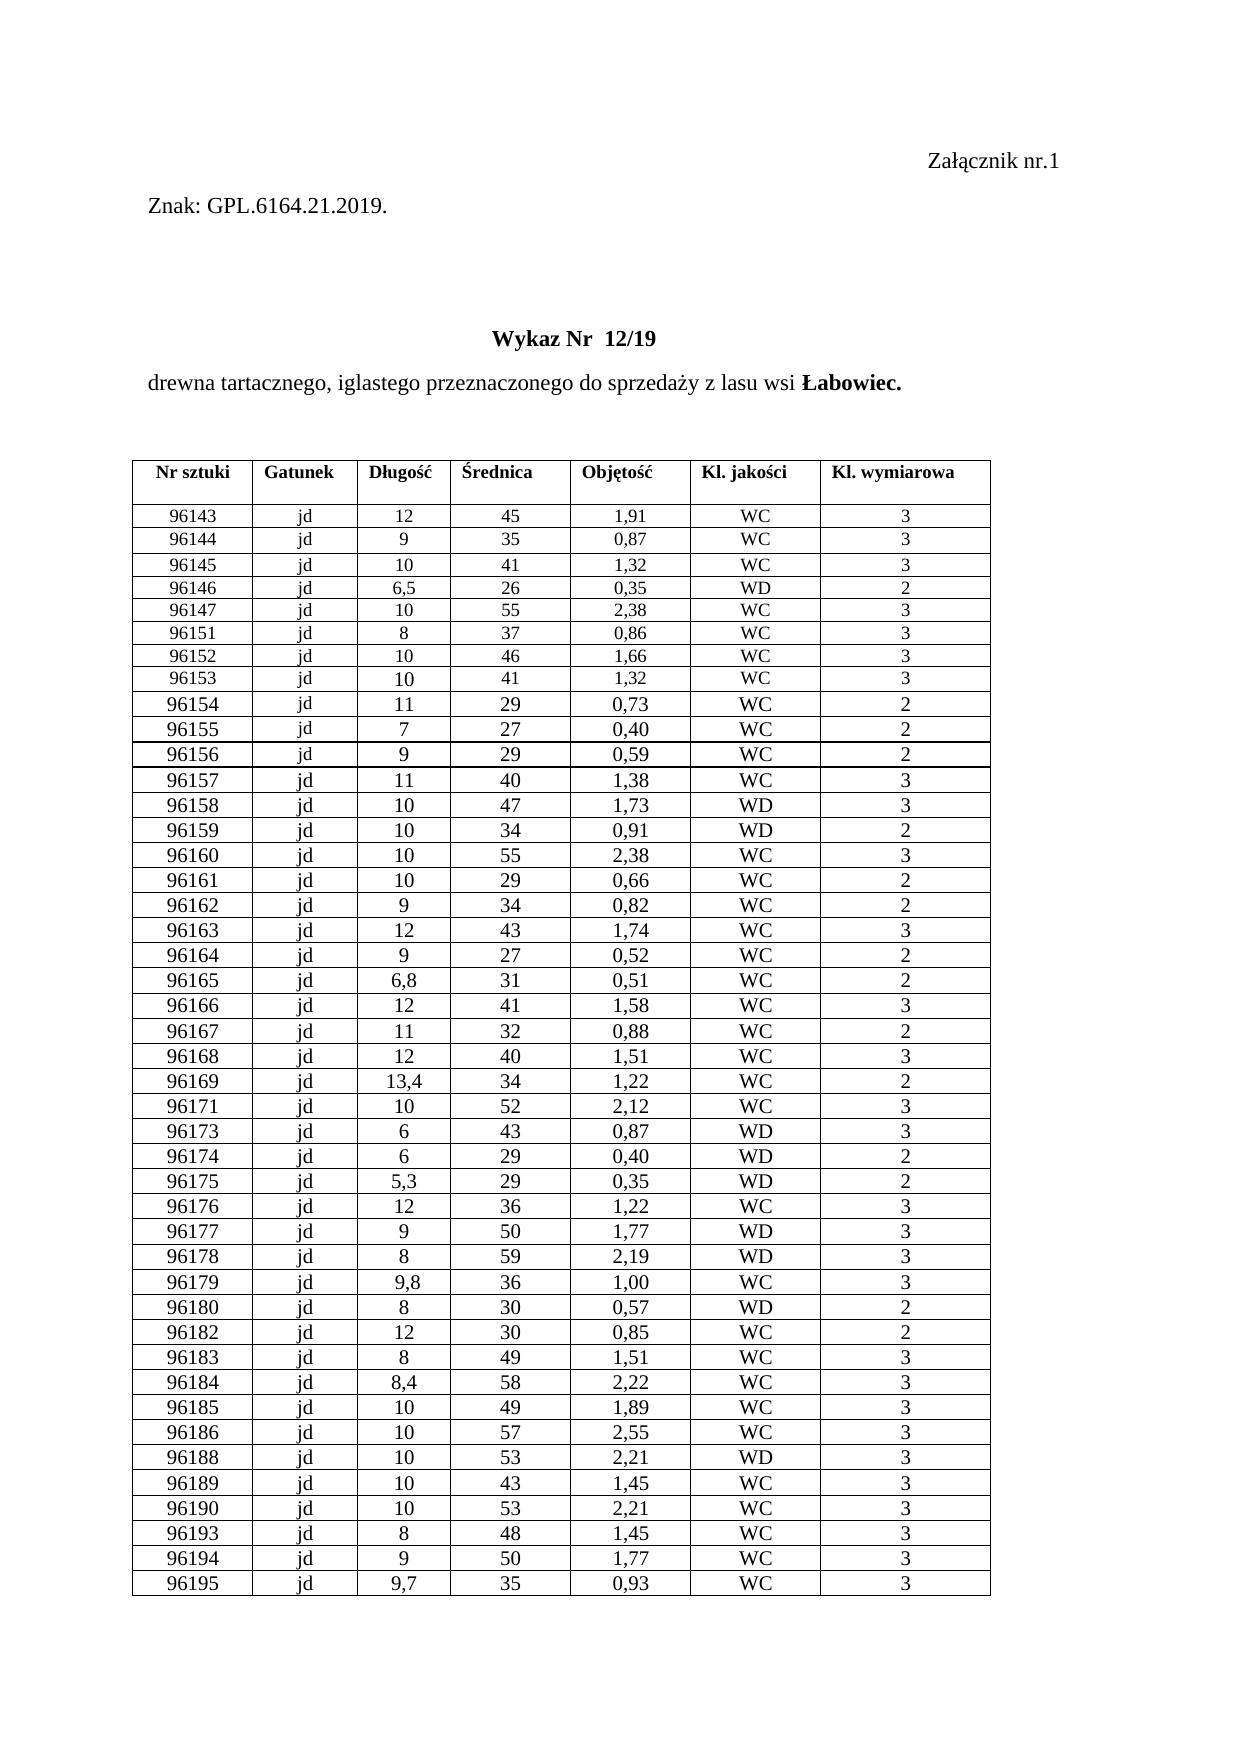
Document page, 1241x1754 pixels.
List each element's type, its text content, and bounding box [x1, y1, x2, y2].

table_cell 12 [358, 994, 450, 1017]
table_cell jd [253, 1345, 357, 1369]
table_cell 96179 [133, 1270, 252, 1294]
table_cell 1,00 [571, 1270, 690, 1294]
table_cell jd [253, 717, 357, 741]
table_cell jd [253, 893, 357, 917]
table_cell 1,38 [571, 768, 690, 792]
table_cell 0,87 [571, 528, 690, 553]
table_cell 6 [358, 1144, 450, 1168]
table_cell 41 [451, 667, 570, 691]
table_cell 96183 [133, 1345, 252, 1369]
table_cell 2,22 [571, 1370, 690, 1394]
table_cell WC [691, 918, 820, 942]
table_cell jd [253, 1370, 357, 1394]
table_cell 10 [358, 868, 450, 892]
table_cell WC [691, 1420, 820, 1444]
table_cell WD [691, 1445, 820, 1469]
table_cell jd [253, 1270, 357, 1294]
table_cell 29 [451, 1169, 570, 1193]
table_cell 0,85 [571, 1320, 690, 1344]
table_header Długość [358, 461, 450, 504]
table_header Średnica [451, 461, 570, 504]
table_cell WD [691, 1144, 820, 1168]
table_cell 9,7 [358, 1571, 450, 1595]
table_cell 96193 [133, 1521, 252, 1545]
table_cell 2 [821, 692, 990, 716]
table_cell WC [691, 692, 820, 716]
table_cell WC [691, 717, 820, 741]
table_cell 3 [821, 645, 990, 666]
table_cell 96152 [133, 645, 252, 666]
table_cell 11 [358, 1019, 450, 1043]
text Załącznik nr.1 [148, 148, 1093, 174]
table_cell 52 [451, 1094, 570, 1118]
table_cell 96162 [133, 893, 252, 917]
table_cell 2 [821, 577, 990, 598]
table_cell 43 [451, 1119, 570, 1143]
table_cell 10 [358, 1445, 450, 1469]
table_cell 2 [821, 1019, 990, 1043]
table_cell 96195 [133, 1571, 252, 1595]
table_cell 1,22 [571, 1069, 690, 1093]
table_cell 96168 [133, 1044, 252, 1068]
table_cell WC [691, 599, 820, 621]
table_cell 46 [451, 645, 570, 666]
table_cell 48 [451, 1521, 570, 1545]
table_cell 96184 [133, 1370, 252, 1394]
table_cell 26 [451, 577, 570, 598]
table_cell 3 [821, 1119, 990, 1143]
table_cell 96143 [133, 505, 252, 527]
table_cell WC [691, 554, 820, 576]
table_cell 57 [451, 1420, 570, 1444]
table_header Kl. wymiarowa [821, 461, 990, 504]
table_cell 0,51 [571, 968, 690, 992]
table_cell 1,91 [571, 505, 690, 527]
table_cell WC [691, 1194, 820, 1218]
table_cell 12 [358, 505, 450, 527]
table_cell 10 [358, 645, 450, 666]
table_cell 2 [821, 717, 990, 741]
table_cell 2,21 [571, 1496, 690, 1519]
table_header Gatunek [253, 461, 357, 504]
table_cell jd [253, 1320, 357, 1344]
table_cell 96174 [133, 1144, 252, 1168]
table_cell 12 [358, 1194, 450, 1218]
table_cell 1,74 [571, 918, 690, 942]
table_cell 59 [451, 1245, 570, 1268]
table_cell 10 [358, 1395, 450, 1419]
table_cell 96173 [133, 1119, 252, 1143]
table_cell 96156 [133, 743, 252, 766]
table_cell WD [691, 1219, 820, 1243]
table_cell 3 [821, 793, 990, 817]
table_cell 3 [821, 1470, 990, 1494]
table_cell jd [253, 1420, 357, 1444]
table_cell 0,40 [571, 1144, 690, 1168]
table_cell 96167 [133, 1019, 252, 1043]
table_cell 10 [358, 667, 450, 691]
table_cell WD [691, 1169, 820, 1193]
table_cell 0,35 [571, 1169, 690, 1193]
table_cell jd [253, 868, 357, 892]
table_cell jd [253, 1395, 357, 1419]
table_cell 9 [358, 893, 450, 917]
table_cell jd [253, 528, 357, 553]
table_cell 1,73 [571, 793, 690, 817]
table_cell 96186 [133, 1420, 252, 1444]
table_cell 34 [451, 893, 570, 917]
table_cell 0,57 [571, 1295, 690, 1319]
table_cell jd [253, 1144, 357, 1168]
table_cell 3 [821, 918, 990, 942]
table_cell WC [691, 1521, 820, 1545]
table_cell 96161 [133, 868, 252, 892]
table_cell 1,58 [571, 994, 690, 1017]
table_cell 34 [451, 818, 570, 842]
table_cell 13,4 [358, 1069, 450, 1093]
table_cell jd [253, 577, 357, 598]
table_cell WC [691, 528, 820, 553]
table_cell 27 [451, 717, 570, 741]
table_header Kl. jakości [691, 461, 820, 504]
table_cell 96177 [133, 1219, 252, 1243]
table_cell 47 [451, 793, 570, 817]
table_cell 9,8 [358, 1270, 450, 1294]
table_cell 96164 [133, 943, 252, 967]
table_cell 96169 [133, 1069, 252, 1093]
table_cell 8 [358, 1521, 450, 1545]
table_cell 0,91 [571, 818, 690, 842]
table_cell 37 [451, 622, 570, 643]
text Znak: GPL.6164.21.2019. [148, 192, 1093, 218]
table_cell 96176 [133, 1194, 252, 1218]
table_cell 96145 [133, 554, 252, 576]
table_cell WD [691, 818, 820, 842]
table_cell 2,21 [571, 1445, 690, 1469]
table_cell 40 [451, 1044, 570, 1068]
table_cell 1,51 [571, 1044, 690, 1068]
table_cell WC [691, 843, 820, 867]
table_cell WC [691, 1395, 820, 1419]
table_cell 10 [358, 793, 450, 817]
table_cell 10 [358, 554, 450, 576]
table_cell 96188 [133, 1445, 252, 1469]
table_cell 9 [358, 1546, 450, 1570]
table_cell 9 [358, 528, 450, 553]
table_cell WC [691, 1044, 820, 1068]
table_cell 0,59 [571, 743, 690, 766]
table_cell WC [691, 893, 820, 917]
table_cell 96154 [133, 692, 252, 716]
table_cell 0,35 [571, 577, 690, 598]
table_cell jd [253, 1094, 357, 1118]
table_cell 3 [821, 994, 990, 1017]
table_cell 96147 [133, 599, 252, 621]
table_cell 1,77 [571, 1546, 690, 1570]
table_cell 8,4 [358, 1370, 450, 1394]
table_cell 41 [451, 994, 570, 1017]
table_cell 2 [821, 1169, 990, 1193]
table_cell WC [691, 968, 820, 992]
table_cell 2,38 [571, 599, 690, 621]
table_cell WD [691, 1119, 820, 1143]
table_cell jd [253, 1496, 357, 1519]
table_cell jd [253, 1119, 357, 1143]
table_cell 9 [358, 943, 450, 967]
table_cell 3 [821, 1345, 990, 1369]
table_cell 43 [451, 1470, 570, 1494]
table_cell jd [253, 1445, 357, 1469]
table_cell 3 [821, 1420, 990, 1444]
table_cell 96180 [133, 1295, 252, 1319]
table_cell 2,38 [571, 843, 690, 867]
table_cell jd [253, 1019, 357, 1043]
table_cell jd [253, 918, 357, 942]
table_cell 53 [451, 1445, 570, 1469]
table_cell 3 [821, 505, 990, 527]
table_cell jd [253, 667, 357, 691]
table_cell 34 [451, 1069, 570, 1093]
table_cell jd [253, 818, 357, 842]
table_cell 2 [821, 818, 990, 842]
table_cell 36 [451, 1270, 570, 1294]
table_cell WC [691, 667, 820, 691]
table_cell jd [253, 968, 357, 992]
table_cell 0,82 [571, 893, 690, 917]
table_cell WC [691, 1345, 820, 1369]
table_cell jd [253, 1245, 357, 1268]
table_cell WC [691, 943, 820, 967]
table_cell 0,88 [571, 1019, 690, 1043]
table_cell 96160 [133, 843, 252, 867]
table_cell 43 [451, 918, 570, 942]
table_cell 10 [358, 1094, 450, 1118]
table_cell 27 [451, 943, 570, 967]
table_cell 1,45 [571, 1521, 690, 1545]
table_cell 1,32 [571, 554, 690, 576]
table_cell 3 [821, 528, 990, 553]
table_cell WC [691, 1470, 820, 1494]
table_cell 30 [451, 1295, 570, 1319]
table_cell 3 [821, 1094, 990, 1118]
table_cell 1,77 [571, 1219, 690, 1243]
table_cell 8 [358, 1345, 450, 1369]
table_cell 96165 [133, 968, 252, 992]
table_cell 96151 [133, 622, 252, 643]
table_cell 0,73 [571, 692, 690, 716]
table_cell jd [253, 1295, 357, 1319]
table_cell 96185 [133, 1395, 252, 1419]
table_cell 96157 [133, 768, 252, 792]
table_cell 49 [451, 1345, 570, 1369]
table_cell 3 [821, 1521, 990, 1545]
table_cell 0,93 [571, 1571, 690, 1595]
table_cell WC [691, 1496, 820, 1519]
table_cell 5,3 [358, 1169, 450, 1193]
table_cell 53 [451, 1496, 570, 1519]
table_cell 32 [451, 1019, 570, 1043]
table_cell 96182 [133, 1320, 252, 1344]
table_header Nr sztuki [133, 461, 252, 504]
table_cell WD [691, 577, 820, 598]
table_cell 2 [821, 868, 990, 892]
table_cell 11 [358, 692, 450, 716]
table_cell 3 [821, 1370, 990, 1394]
table_cell jd [253, 1546, 357, 1570]
table_cell 3 [821, 843, 990, 867]
table_cell WC [691, 1270, 820, 1294]
table_cell 3 [821, 667, 990, 691]
table_cell 2 [821, 968, 990, 992]
table_cell 11 [358, 768, 450, 792]
table_cell jd [253, 1571, 357, 1595]
table_cell 12 [358, 1320, 450, 1344]
table_cell 10 [358, 843, 450, 867]
table_cell 2 [821, 1069, 990, 1093]
table_cell 3 [821, 768, 990, 792]
table_cell 35 [451, 1571, 570, 1595]
table_cell jd [253, 1044, 357, 1068]
table_cell 1,66 [571, 645, 690, 666]
table_cell WC [691, 1571, 820, 1595]
table_cell 3 [821, 1044, 990, 1068]
table_cell WC [691, 622, 820, 643]
table_cell 1,32 [571, 667, 690, 691]
table_cell 0,52 [571, 943, 690, 967]
table_cell jd [253, 1521, 357, 1545]
table_cell 2 [821, 1295, 990, 1319]
table_cell WD [691, 1245, 820, 1268]
table_cell jd [253, 599, 357, 621]
table_cell 3 [821, 622, 990, 643]
table_cell 58 [451, 1370, 570, 1394]
table_cell 8 [358, 1295, 450, 1319]
table_cell 3 [821, 1270, 990, 1294]
table_cell 2,19 [571, 1245, 690, 1268]
table_cell 96146 [133, 577, 252, 598]
table_cell jd [253, 843, 357, 867]
table_cell 3 [821, 599, 990, 621]
table_cell 41 [451, 554, 570, 576]
table_cell 10 [358, 818, 450, 842]
table_cell jd [253, 793, 357, 817]
table_cell 29 [451, 743, 570, 766]
table_cell 3 [821, 1496, 990, 1519]
table_cell 29 [451, 692, 570, 716]
table_cell 96144 [133, 528, 252, 553]
table_cell 9 [358, 1219, 450, 1243]
table_cell jd [253, 1069, 357, 1093]
table_cell 6,8 [358, 968, 450, 992]
table_cell 96166 [133, 994, 252, 1017]
table_cell 31 [451, 968, 570, 992]
table_cell 96155 [133, 717, 252, 741]
table_cell 3 [821, 554, 990, 576]
table_cell 35 [451, 528, 570, 553]
table_cell 96175 [133, 1169, 252, 1193]
table_cell WC [691, 768, 820, 792]
table_cell 96189 [133, 1470, 252, 1494]
table_cell 10 [358, 1470, 450, 1494]
table_cell 49 [451, 1395, 570, 1419]
table_cell jd [253, 943, 357, 967]
table_cell 36 [451, 1194, 570, 1218]
table_cell WD [691, 1295, 820, 1319]
table_cell jd [253, 768, 357, 792]
table_cell 96190 [133, 1496, 252, 1519]
table_cell 3 [821, 1571, 990, 1595]
table_cell WC [691, 1546, 820, 1570]
table_cell 0,87 [571, 1119, 690, 1143]
table_cell 8 [358, 1245, 450, 1268]
table_cell 55 [451, 843, 570, 867]
table_cell 3 [821, 1546, 990, 1570]
table_cell WC [691, 1019, 820, 1043]
table_cell 0,66 [571, 868, 690, 892]
table_cell 29 [451, 868, 570, 892]
table_cell jd [253, 743, 357, 766]
table_cell 8 [358, 622, 450, 643]
table_cell jd [253, 622, 357, 643]
table_cell 96194 [133, 1546, 252, 1570]
table_cell 29 [451, 1144, 570, 1168]
table_header Objętość [571, 461, 690, 504]
table_cell jd [253, 505, 357, 527]
table_cell jd [253, 645, 357, 666]
table_cell 1,45 [571, 1470, 690, 1494]
table_cell 3 [821, 1245, 990, 1268]
table_cell WC [691, 1370, 820, 1394]
table_cell WC [691, 1069, 820, 1093]
table_cell WC [691, 868, 820, 892]
table_cell jd [253, 1194, 357, 1218]
table_cell 9 [358, 743, 450, 766]
text Wykaz Nr 12/19 [148, 325, 1093, 351]
table_cell 96178 [133, 1245, 252, 1268]
table_cell WC [691, 994, 820, 1017]
table_cell 45 [451, 505, 570, 527]
table_cell 7 [358, 717, 450, 741]
table_cell WC [691, 505, 820, 527]
table_cell 2 [821, 743, 990, 766]
table_cell WC [691, 743, 820, 766]
table_cell 2 [821, 1320, 990, 1344]
table_cell 2,55 [571, 1420, 690, 1444]
table_cell 1,89 [571, 1395, 690, 1419]
table_cell 3 [821, 1194, 990, 1218]
table_cell 30 [451, 1320, 570, 1344]
table_cell 2 [821, 893, 990, 917]
table_cell 6 [358, 1119, 450, 1143]
table_cell 10 [358, 1496, 450, 1519]
table_cell 96163 [133, 918, 252, 942]
table_cell jd [253, 692, 357, 716]
table_cell 96158 [133, 793, 252, 817]
table_cell 55 [451, 599, 570, 621]
table_cell WC [691, 1320, 820, 1344]
table_cell 3 [821, 1395, 990, 1419]
table_cell 0,86 [571, 622, 690, 643]
table_cell 96153 [133, 667, 252, 691]
table_cell 96171 [133, 1094, 252, 1118]
table_cell 10 [358, 599, 450, 621]
table_cell 12 [358, 1044, 450, 1068]
table_cell 40 [451, 768, 570, 792]
table_cell 50 [451, 1546, 570, 1570]
table_cell WC [691, 645, 820, 666]
table_cell 0,40 [571, 717, 690, 741]
table_cell jd [253, 1470, 357, 1494]
table_cell 2 [821, 1144, 990, 1168]
table_cell jd [253, 994, 357, 1017]
table_cell 2,12 [571, 1094, 690, 1118]
table_cell WD [691, 793, 820, 817]
table_cell jd [253, 1169, 357, 1193]
table_cell 1,22 [571, 1194, 690, 1218]
table_cell 96159 [133, 818, 252, 842]
text drewna tartacznego, iglastego przeznaczonego do sprzedaży z lasu wsi Łabowiec. [148, 369, 1093, 395]
table_cell jd [253, 1219, 357, 1243]
table_cell 12 [358, 918, 450, 942]
table_cell 6,5 [358, 577, 450, 598]
table_cell 1,51 [571, 1345, 690, 1369]
table_cell WC [691, 1094, 820, 1118]
table_cell 2 [821, 943, 990, 967]
table_cell 50 [451, 1219, 570, 1243]
table_cell 3 [821, 1219, 990, 1243]
table_cell 3 [821, 1445, 990, 1469]
table_cell 10 [358, 1420, 450, 1444]
table_cell jd [253, 554, 357, 576]
